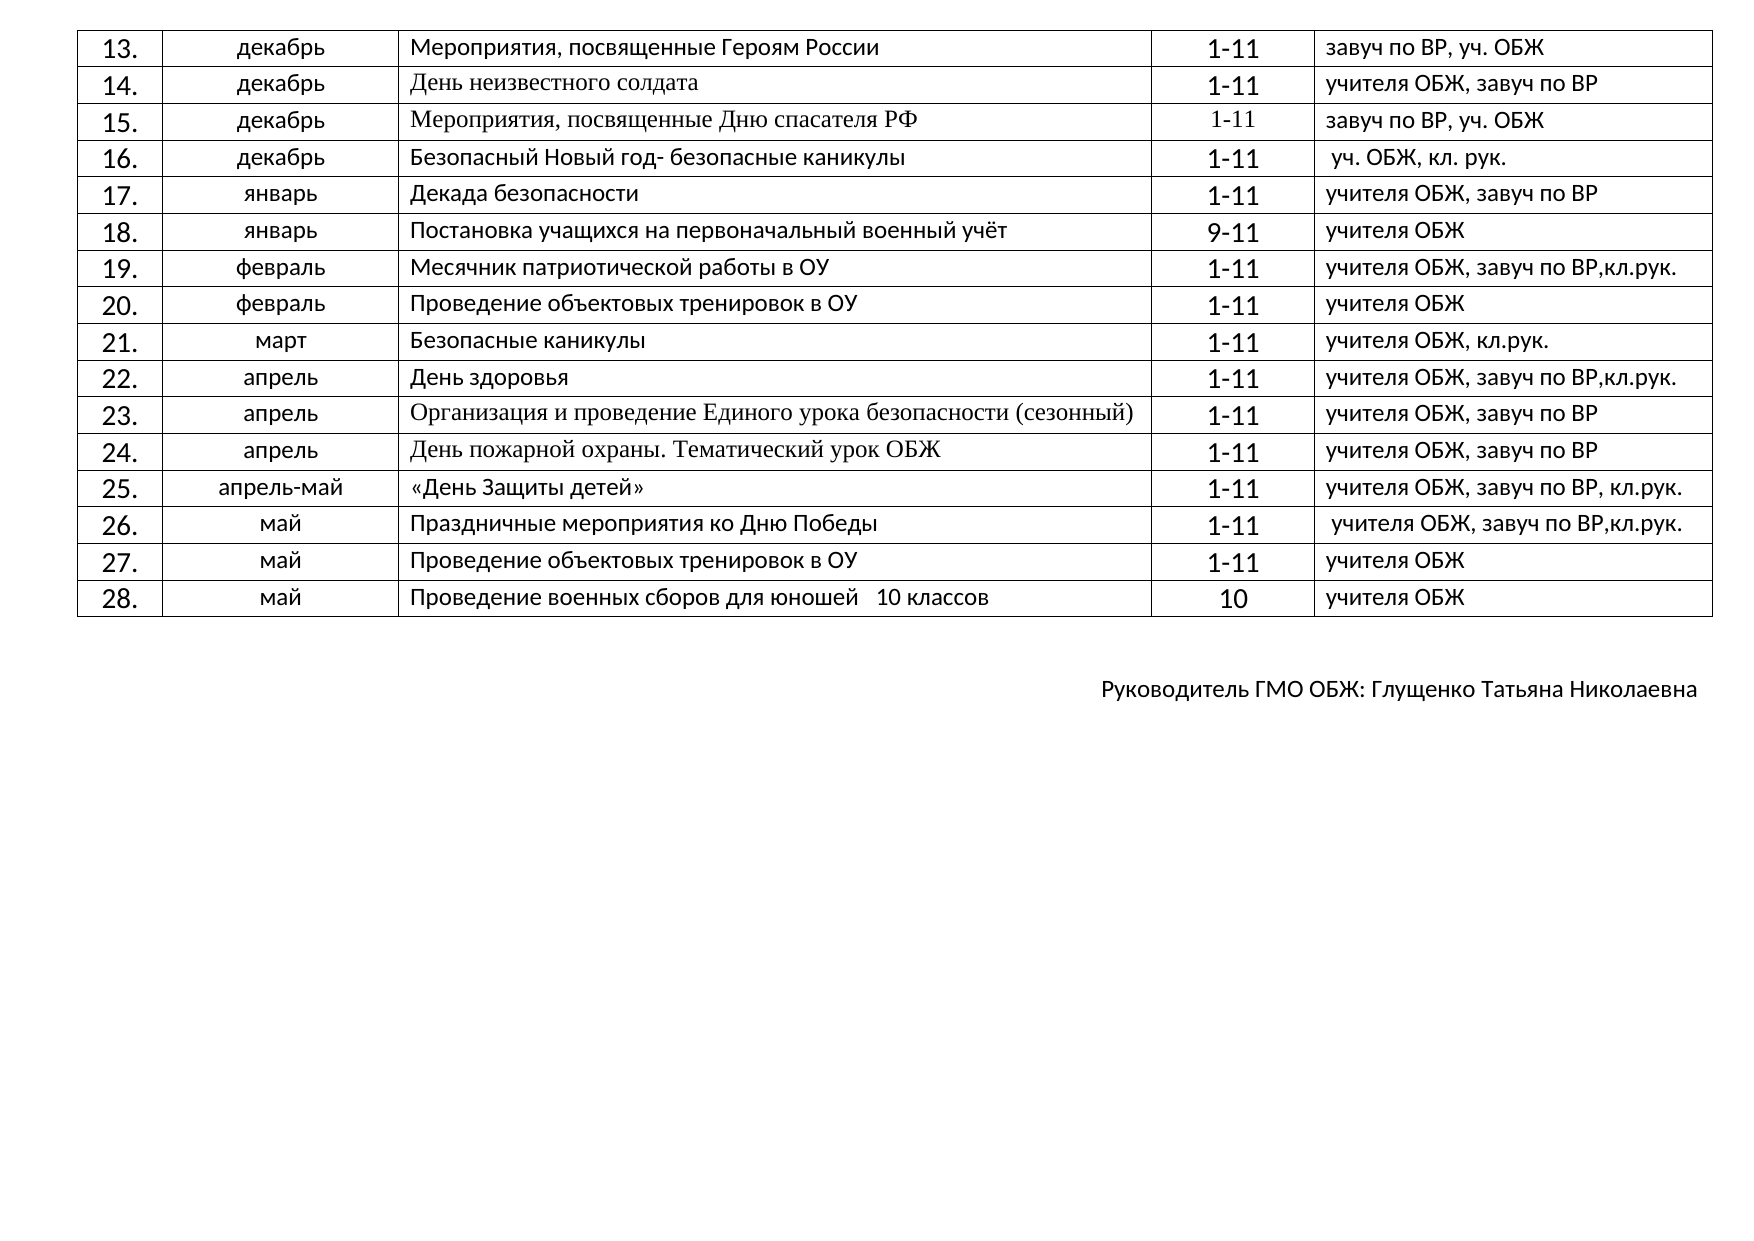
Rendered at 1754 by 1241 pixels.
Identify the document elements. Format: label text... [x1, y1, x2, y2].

table_cell учителя ОБЖ, завуч по ВР,кл.рук. [1315, 251, 1712, 286]
table_cell Декада безопасности [399, 177, 1151, 213]
table_cell 1-11 [1152, 177, 1314, 213]
table_cell 1-11 [1152, 31, 1314, 66]
table_cell апрель [163, 361, 398, 396]
table_cell май [163, 544, 398, 579]
table_cell Мероприятия, посвященные Героям России [399, 31, 1151, 66]
table_cell Организация и проведение Единого урока безопасности (сезонный) [399, 397, 1151, 433]
table_cell учителя ОБЖ [1315, 214, 1712, 249]
table_cell 1-11 [1152, 471, 1314, 506]
table_cell май [163, 507, 398, 543]
table_cell 1-11 [1152, 141, 1314, 176]
table_cell учителя ОБЖ, кл.рук. [1315, 324, 1712, 359]
table_cell учителя ОБЖ, завуч по ВР [1315, 397, 1712, 433]
table_cell учителя ОБЖ, завуч по ВР [1315, 177, 1712, 213]
table_cell 1-11 [1152, 287, 1314, 323]
table_cell апрель [163, 397, 398, 433]
table_cell март [163, 324, 398, 359]
table_cell Праздничные мероприятия ко Дню Победы [399, 507, 1151, 543]
table_cell День неизвестного солдата [399, 67, 1151, 103]
table_cell Мероприятия, посвященные Дню спасателя РФ [399, 104, 1151, 139]
table_cell 20. [78, 287, 162, 323]
table_cell 10 [1152, 581, 1314, 616]
table_cell учителя ОБЖ [1315, 581, 1712, 616]
table_cell 1-11 [1152, 507, 1314, 543]
table_cell 27. [78, 544, 162, 579]
table_cell 28. [78, 581, 162, 616]
table_cell учителя ОБЖ, завуч по ВР [1315, 434, 1712, 469]
table_cell Безопасные каникулы [399, 324, 1151, 359]
table_cell 1-11 [1152, 544, 1314, 579]
table_cell учителя ОБЖ [1315, 287, 1712, 323]
table_cell 9-11 [1152, 214, 1314, 249]
table_cell 23. [78, 397, 162, 433]
table_cell учителя ОБЖ, завуч по ВР,кл.рук. [1315, 507, 1712, 543]
table_cell Проведение объектовых тренировок в ОУ [399, 287, 1151, 323]
table_cell 21. [78, 324, 162, 359]
table_cell 1-11 [1152, 104, 1314, 139]
table_cell 19. [78, 251, 162, 286]
table_cell 13. [78, 31, 162, 66]
table_cell декабрь [163, 31, 398, 66]
table_cell 22. [78, 361, 162, 396]
table_cell уч. ОБЖ, кл. рук. [1315, 141, 1712, 176]
table_cell учителя ОБЖ [1315, 544, 1712, 579]
table_cell февраль [163, 287, 398, 323]
table_cell учителя ОБЖ, завуч по ВР,кл.рук. [1315, 361, 1712, 396]
table_cell 26. [78, 507, 162, 543]
table_cell Проведение объектовых тренировок в ОУ [399, 544, 1151, 579]
table_cell День пожарной охраны. Тематический урок ОБЖ [399, 434, 1151, 469]
table_cell 17. [78, 177, 162, 213]
table_cell май [163, 581, 398, 616]
table_cell Месячник патриотической работы в ОУ [399, 251, 1151, 286]
table_cell Постановка учащихся на первоначальный военный учёт [399, 214, 1151, 249]
table_cell апрель-май [163, 471, 398, 506]
text Руководитель ГМО ОБЖ: Глущенко Татьяна Николаевна [89, 673, 1698, 704]
table_cell учителя ОБЖ, завуч по ВР, кл.рук. [1315, 471, 1712, 506]
table_cell 1-11 [1152, 324, 1314, 359]
table_cell 1-11 [1152, 67, 1314, 103]
table_cell декабрь [163, 141, 398, 176]
table_cell «День Защиты детей» [399, 471, 1151, 506]
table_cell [1315, 67, 1712, 103]
table_cell 24. [78, 434, 162, 469]
table_cell февраль [163, 251, 398, 286]
table_cell Безопасный Новый год- безопасные каникулы [399, 141, 1151, 176]
table_cell апрель [163, 434, 398, 469]
table_cell 15. [78, 104, 162, 139]
table_cell 1-11 [1152, 361, 1314, 396]
table_cell январь [163, 177, 398, 213]
table_cell 14. [78, 67, 162, 103]
table_cell Проведение военных сборов для юношей 10 классов [399, 581, 1151, 616]
table_cell День здоровья [399, 361, 1151, 396]
table_cell завуч по ВР, уч. ОБЖ [1315, 31, 1712, 66]
table_cell 1-11 [1152, 251, 1314, 286]
table_cell завуч по ВР, уч. ОБЖ [1315, 104, 1712, 139]
table_cell декабрь [163, 104, 398, 139]
table_cell январь [163, 214, 398, 249]
table_cell 1-11 [1152, 397, 1314, 433]
table_cell 1-11 [1152, 434, 1314, 469]
table_cell 25. [78, 471, 162, 506]
table_cell декабрь [163, 67, 398, 103]
table_cell 18. [78, 214, 162, 249]
table_cell 16. [78, 141, 162, 176]
